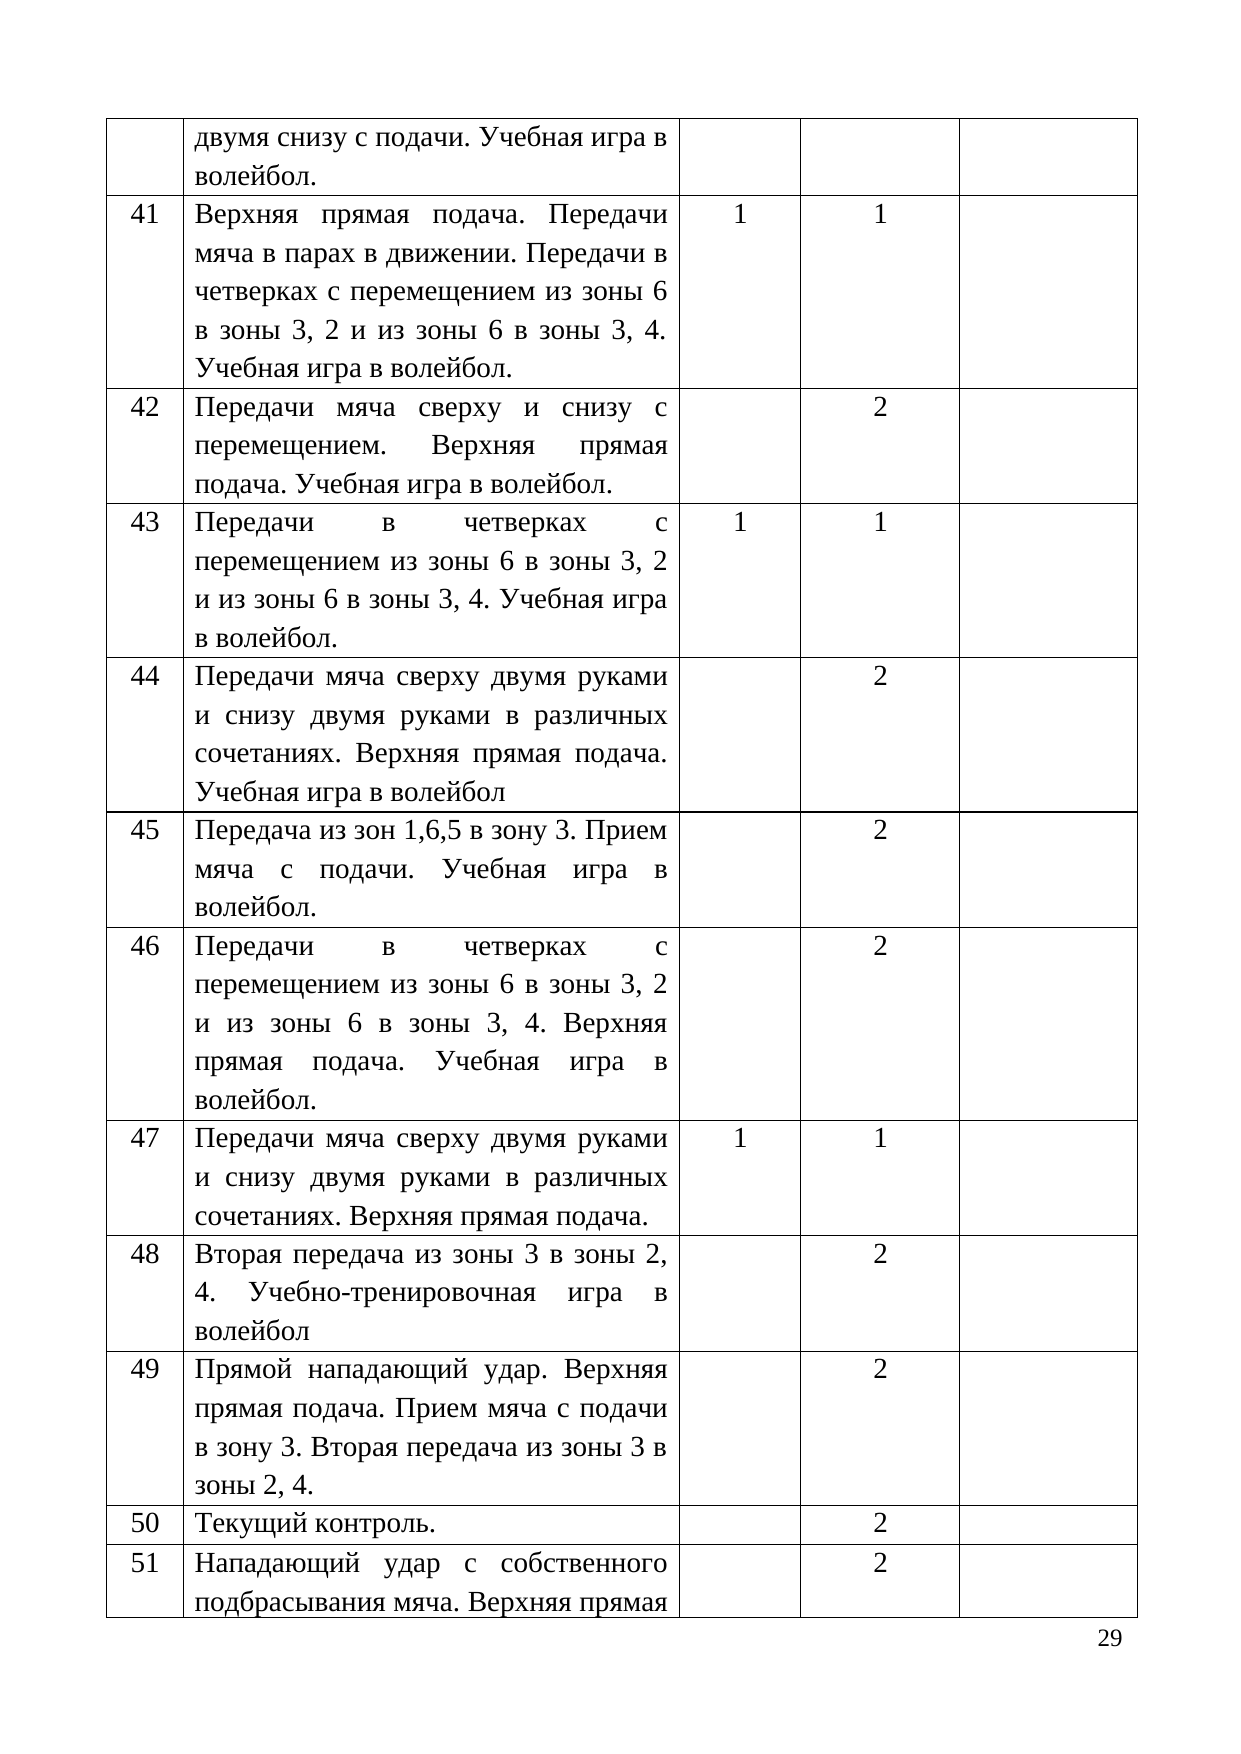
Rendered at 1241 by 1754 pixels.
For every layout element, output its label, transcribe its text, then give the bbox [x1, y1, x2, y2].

table_cell Передачи мяча сверху двумя руками и снизу двумя руками в различных сочетаниях. Верхняя прямая подача. [184, 1121, 679, 1235]
table_cell 1 [801, 504, 959, 657]
table_cell [960, 119, 1137, 195]
table_cell 2 [801, 1506, 959, 1544]
table_cell 2 [801, 389, 959, 503]
table_cell 40 [107, 119, 183, 195]
table_cell [680, 1506, 800, 1544]
table_cell 1 [680, 504, 800, 657]
table_cell Текущий контроль. [184, 1506, 679, 1544]
table_cell 1 [680, 1121, 800, 1235]
table_cell 44 [107, 658, 183, 811]
table_cell [960, 1121, 1137, 1235]
table_cell [680, 1236, 800, 1351]
table_cell Передачи в четверках с перемещением из зоны 6 в зоны 3, 2 и из зоны 6 в зоны 3, 4. Верхняя прямая подача. Учебная игра в волейбол. [184, 928, 679, 1119]
table_cell 2 [801, 1545, 959, 1617]
table_cell Верхняя прямая подача. Передачи мяча в парах в движении. Передачи в четверках с перемещением из зоны 6 в зоны 3, 2 и из зоны 6 в зоны 3, 4. Учебная игра в волейбол. [184, 196, 679, 388]
table_cell [680, 928, 800, 1119]
table_cell 50 [107, 1506, 183, 1544]
table_cell 49 [107, 1352, 183, 1504]
table_cell 1 [801, 196, 959, 388]
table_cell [184, 1545, 679, 1617]
table_cell 2 [801, 1236, 959, 1351]
table_cell [680, 658, 800, 811]
table_cell 1 [801, 1121, 959, 1235]
table_cell 42 [107, 389, 183, 503]
table_cell Вторая передача из зоны 3 в зоны 2, 4. Учебно-тренировочная игра в волейбол [184, 1236, 679, 1351]
table_cell 41 [107, 196, 183, 388]
table_cell 46 [107, 928, 183, 1119]
table_cell [960, 1236, 1137, 1351]
table_cell Передача из зон 1,6,5 в зону 3. Прием мяча с подачи. Учебная игра в волейбол. [184, 813, 679, 927]
table_cell 47 [107, 1121, 183, 1235]
table_cell [680, 813, 800, 927]
table_cell Передачи мяча сверху и снизу с перемещением. Верхняя прямая подача. Учебная игра в волейбол. [184, 389, 679, 503]
table_cell 2 [801, 658, 959, 811]
table_cell [960, 1545, 1137, 1617]
table_cell 51 [107, 1545, 183, 1617]
table_cell 2 [801, 813, 959, 927]
table_cell 1 [680, 196, 800, 388]
table_cell [960, 1506, 1137, 1544]
table_cell [960, 196, 1137, 388]
table_cell Передачи мяча сверху двумя руками и снизу двумя руками в различных сочетаниях. Верхняя прямая подача. Учебная игра в волейбол [184, 658, 679, 811]
table_cell Передачи в четверках с перемещением из зоны 6 в зоны 3, 2 и из зоны 6 в зоны 3, 4. Учебная игра в волейбол. [184, 504, 679, 657]
table_cell 2 [801, 1352, 959, 1504]
table_cell [960, 504, 1137, 657]
table_cell [680, 1545, 800, 1617]
table_cell [960, 389, 1137, 503]
table_cell [960, 658, 1137, 811]
table_cell [960, 813, 1137, 927]
table_cell [680, 389, 800, 503]
table_cell [960, 928, 1137, 1119]
table_cell 43 [107, 504, 183, 657]
table_cell 2 [801, 928, 959, 1119]
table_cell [184, 1352, 679, 1504]
table_cell [960, 1352, 1137, 1504]
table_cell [184, 119, 679, 195]
table_cell 45 [107, 813, 183, 927]
table_cell 48 [107, 1236, 183, 1351]
table_cell [680, 1352, 800, 1504]
table_cell 2 [801, 119, 959, 195]
table_cell [680, 119, 800, 195]
